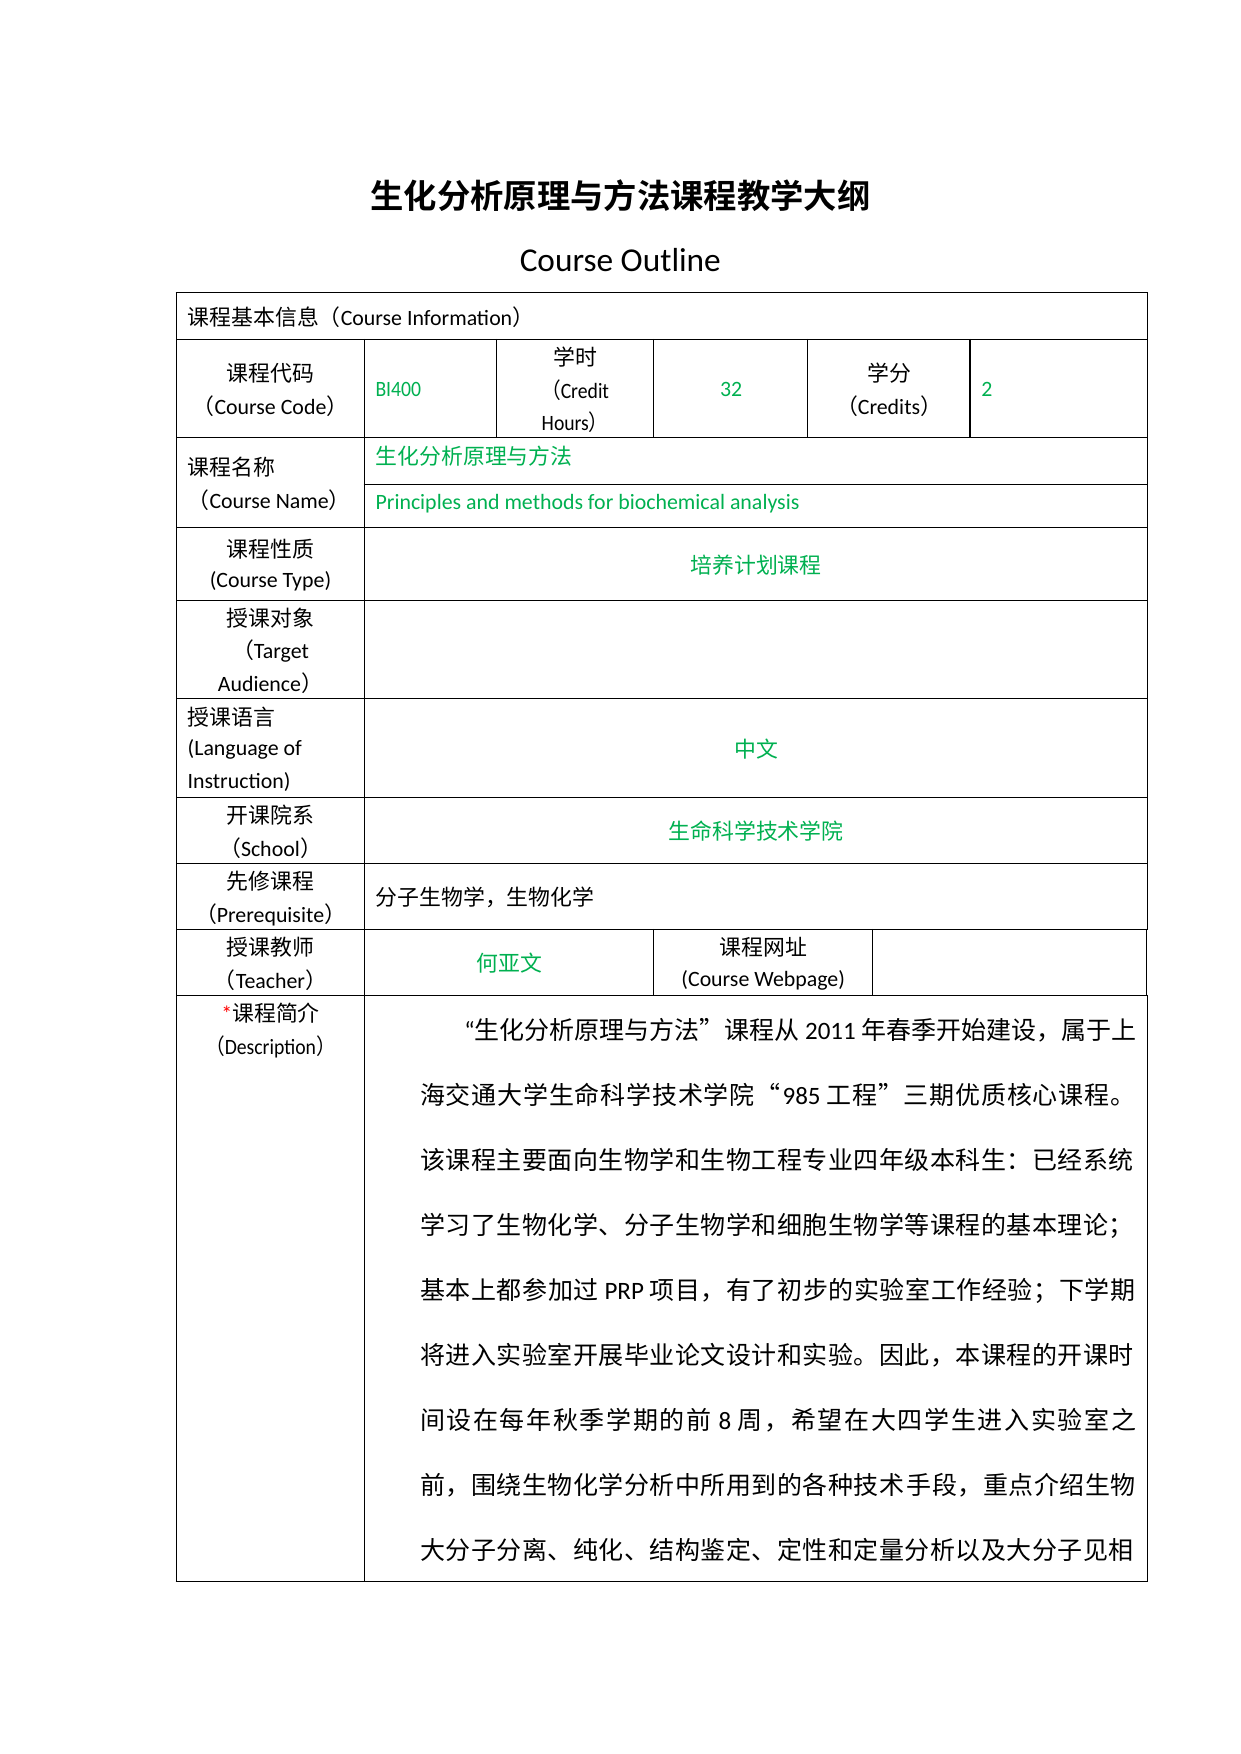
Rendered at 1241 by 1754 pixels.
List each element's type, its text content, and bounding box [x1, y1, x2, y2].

table_cell [365, 601, 1147, 698]
table_cell *课程简介（Description） [177, 996, 364, 1581]
text Course Outline [187, 227, 1053, 292]
table_cell 生命科学技术学院 [365, 798, 1147, 863]
table_cell 开课院系 （School） [177, 798, 364, 863]
table_cell 2 [971, 340, 1147, 437]
table_cell 授课对象 （Target Audience） [177, 601, 364, 698]
table_cell 课程代码 （Course Code） [177, 340, 364, 437]
table_cell 学时 （Credit Hours） [497, 340, 653, 437]
table_cell 中文 [365, 699, 1147, 797]
table_cell BI400 [365, 340, 496, 437]
table_cell [873, 930, 1146, 995]
table_cell 课程性质 (Course Type) [177, 528, 364, 599]
table_cell Principles and methods for biochemical analysis [365, 485, 1147, 527]
table_cell 何亚文 [365, 930, 653, 995]
table_cell 分子生物学，生物化学 [365, 864, 1147, 929]
table_cell 授课语言 (Language of Instruction) [177, 699, 364, 797]
table_cell 学分 （Credits） [808, 340, 969, 437]
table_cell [365, 996, 1147, 1581]
table_cell 培养计划课程 [365, 528, 1147, 599]
table_header 课程基本信息（Course Information） [177, 293, 1147, 339]
text 生化分析原理与方法课程教学大纲 [187, 162, 1053, 227]
table_cell 生化分析原理与方法 [365, 438, 1147, 484]
table_cell 32 [654, 340, 807, 437]
table_cell 课程名称 （Course Name） [177, 438, 364, 527]
table_cell 授课教师 （Teacher） [177, 930, 364, 995]
table_cell 先修课程 （Prerequisite） [177, 864, 364, 929]
table_cell 课程网址 (Course Webpage) [654, 930, 872, 995]
